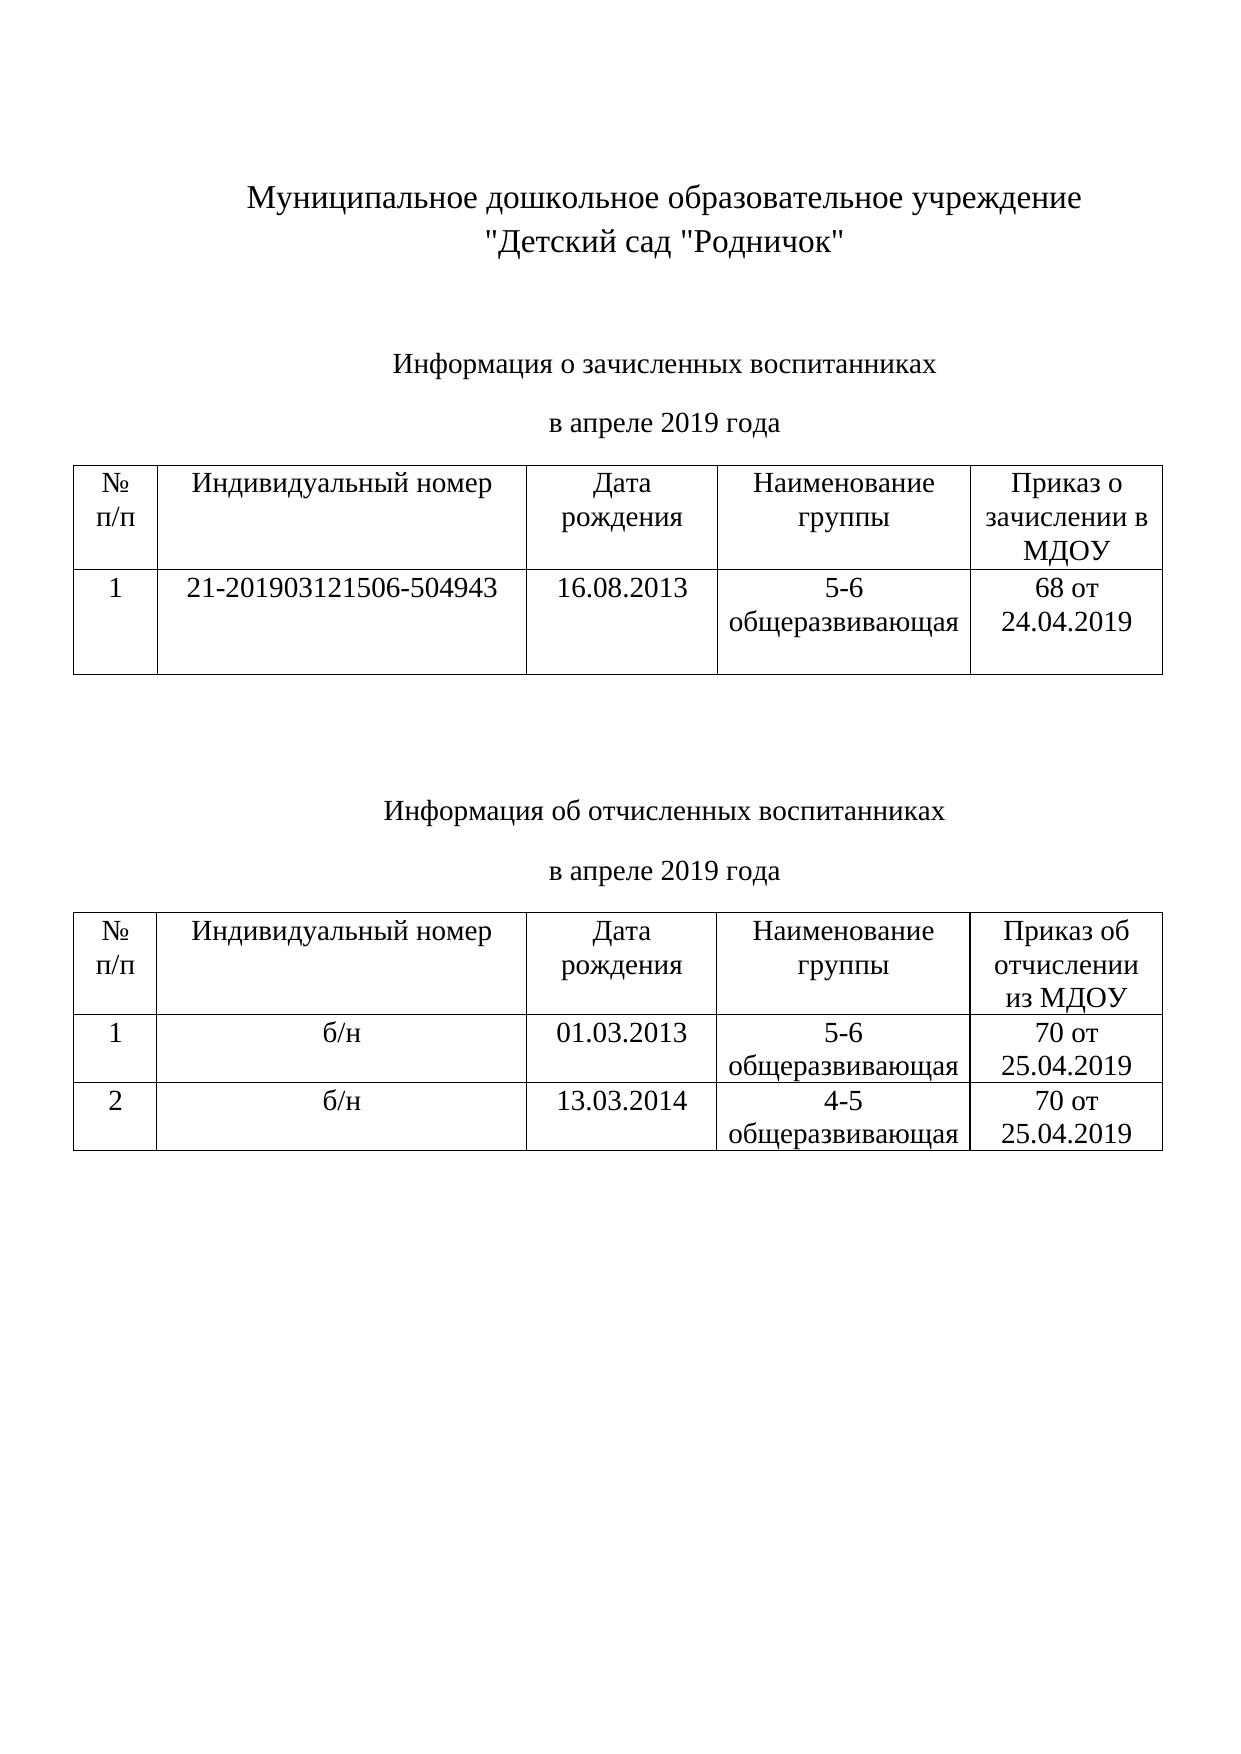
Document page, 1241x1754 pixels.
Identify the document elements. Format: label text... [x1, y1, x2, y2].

text в апреле 2019 года [177, 853, 1152, 886]
table_cell 13.03.2014 [527, 1083, 716, 1150]
table_cell 2 [74, 1083, 156, 1150]
table_cell 1 [74, 570, 157, 674]
table_cell 70 от 25.04.2019 [971, 1083, 1162, 1150]
table_header Приказ об отчислении из МДОУ [971, 913, 1162, 1014]
table_cell б/н [157, 1083, 526, 1150]
table_header Дата рождения [527, 466, 717, 569]
table_header Наименование группы [718, 466, 970, 569]
table_cell 5-6 общеразвивающая [717, 1015, 969, 1082]
table_cell 70 от 25.04.2019 [971, 1015, 1162, 1082]
table_cell 1 [74, 1015, 156, 1082]
text Муниципальное дошкольное образовательное учреждение "Детский сад "Родничок" [177, 177, 1152, 260]
table_header № п/п [74, 913, 156, 1014]
table_header Дата рождения [527, 913, 716, 1014]
table_cell б/н [157, 1015, 526, 1082]
table_header Приказ о зачислении в МДОУ [971, 466, 1162, 569]
text в апреле 2019 года [177, 405, 1152, 439]
text Информация о зачисленных воспитанниках [177, 346, 1152, 379]
table_header Индивидуальный номер [157, 913, 526, 1014]
table_cell 01.03.2013 [527, 1015, 716, 1082]
table_header Наименование группы [717, 913, 969, 1014]
table_cell 16.08.2013 [527, 570, 717, 674]
table_cell 68 от 24.04.2019 [971, 570, 1162, 674]
table_cell 5-6 общеразвивающая [718, 570, 970, 674]
table_header Индивидуальный номер [158, 466, 526, 569]
table_header № п/п [74, 466, 157, 569]
table_cell 4-5 общеразвивающая [717, 1083, 969, 1150]
text Информация об отчисленных воспитанниках [177, 793, 1152, 827]
table_cell 21-201903121506-504943 [158, 570, 526, 674]
